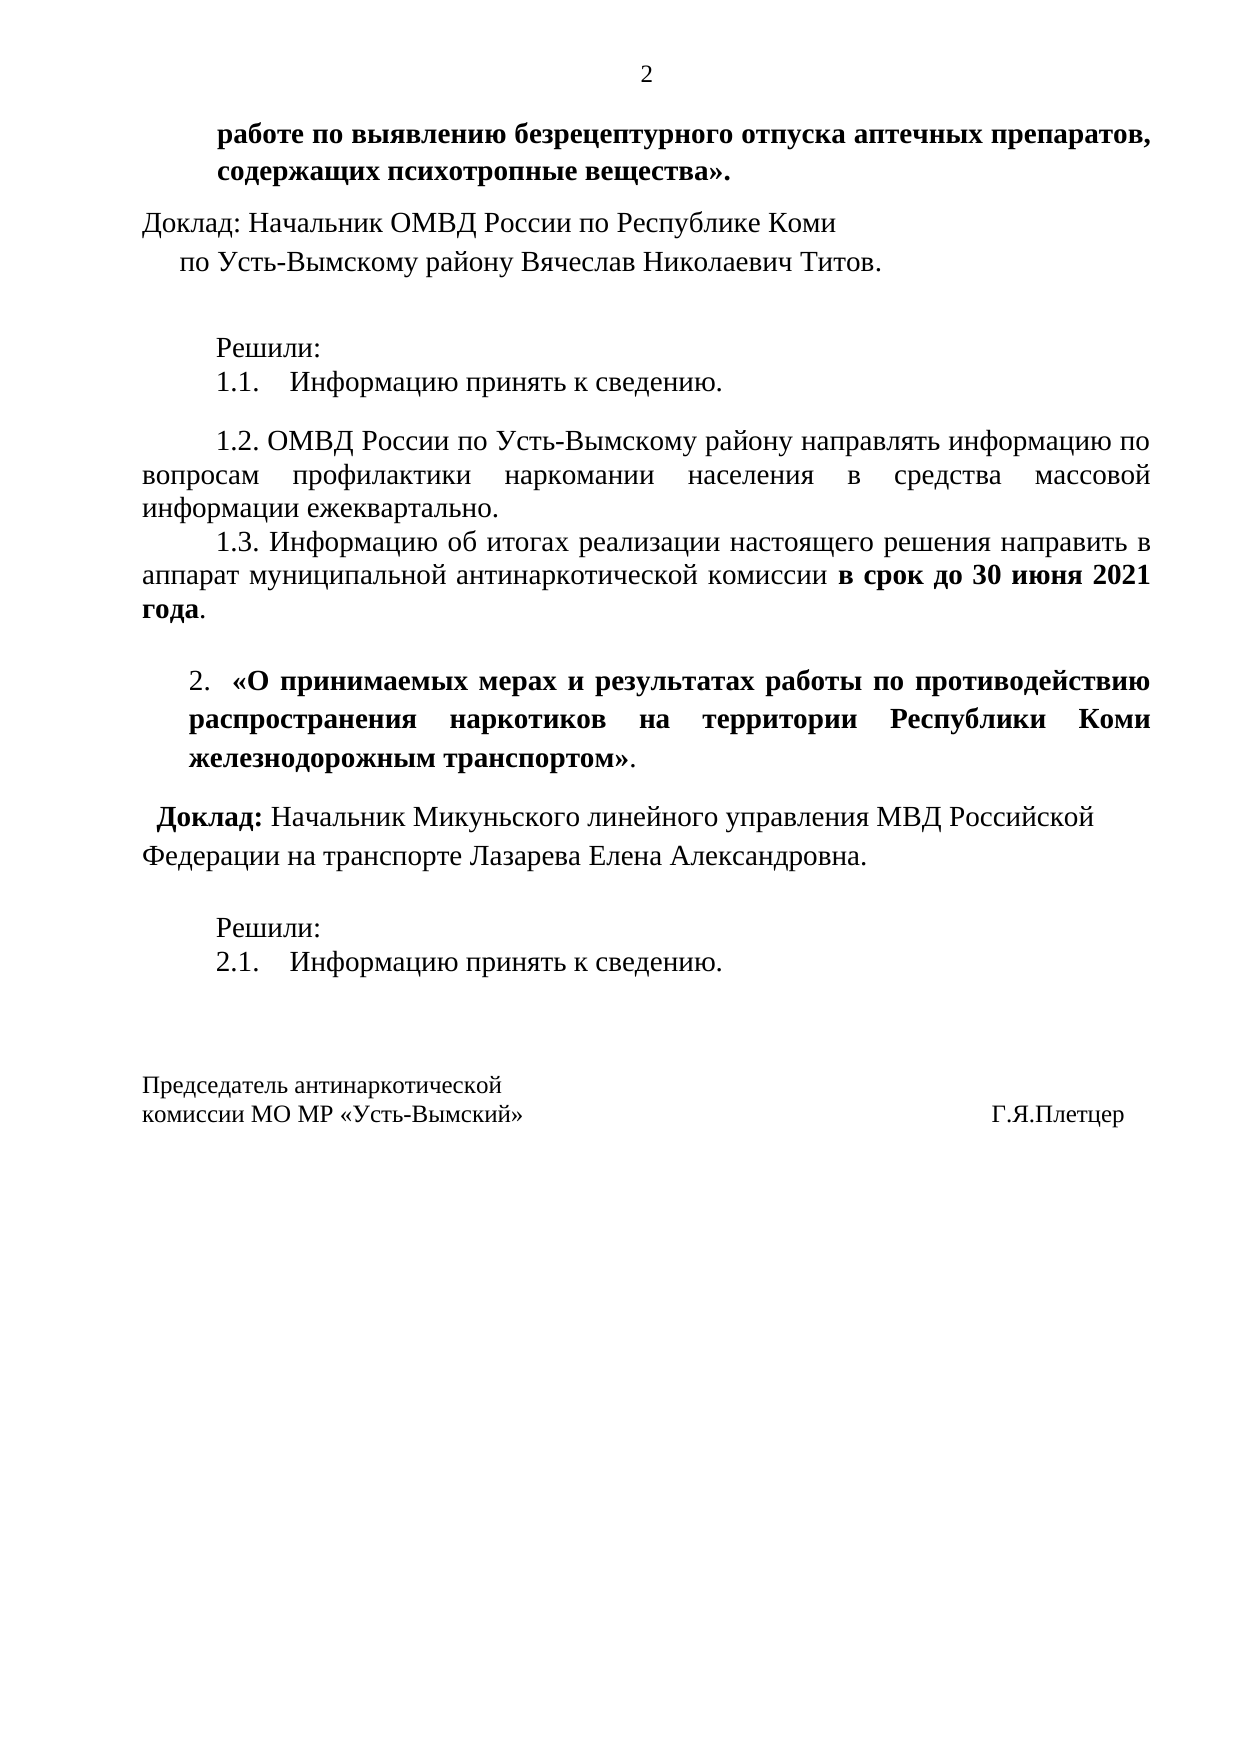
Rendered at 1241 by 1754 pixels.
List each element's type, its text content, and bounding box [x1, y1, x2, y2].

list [179, 117, 1152, 186]
text Решили: [142, 910, 1152, 944]
text Решили: [142, 330, 1152, 364]
text по Усть-Вымскому району Вячеслав Николаевич Титов. [179, 244, 1152, 278]
list Информацию принять к сведению. [142, 944, 1152, 977]
text комиссии МО МР «Усть-Вымский» Г.Я.Плетцер [142, 1099, 1152, 1128]
text 1.2. ОМВД России по Усть-Вымскому району направлять информацию по вопросам профилактики наркомании населения в средства массовой информации ежеквартально. [142, 423, 1152, 524]
text 1.3. Информацию об итогах реализации настоящего решения направить в аппарат муниципальной антинаркотической комиссии в срок до 30 июня 2021 года. [142, 524, 1152, 624]
list 2. «О принимаемых мерах и результатах работы по противодействию распространения наркотиков на территории Республики Коми железнодорожным транспортом». [189, 663, 1152, 774]
text Председатель антинаркотической [142, 1070, 1152, 1099]
list Информацию принять к сведению. [142, 364, 1152, 397]
text Доклад: Начальник Микуньского линейного управления МВД Российской Федерации на транспорте Лазарева Елена Александровна. [142, 799, 1152, 872]
text Доклад: Начальник ОМВД России по Республике Коми [142, 206, 1152, 239]
